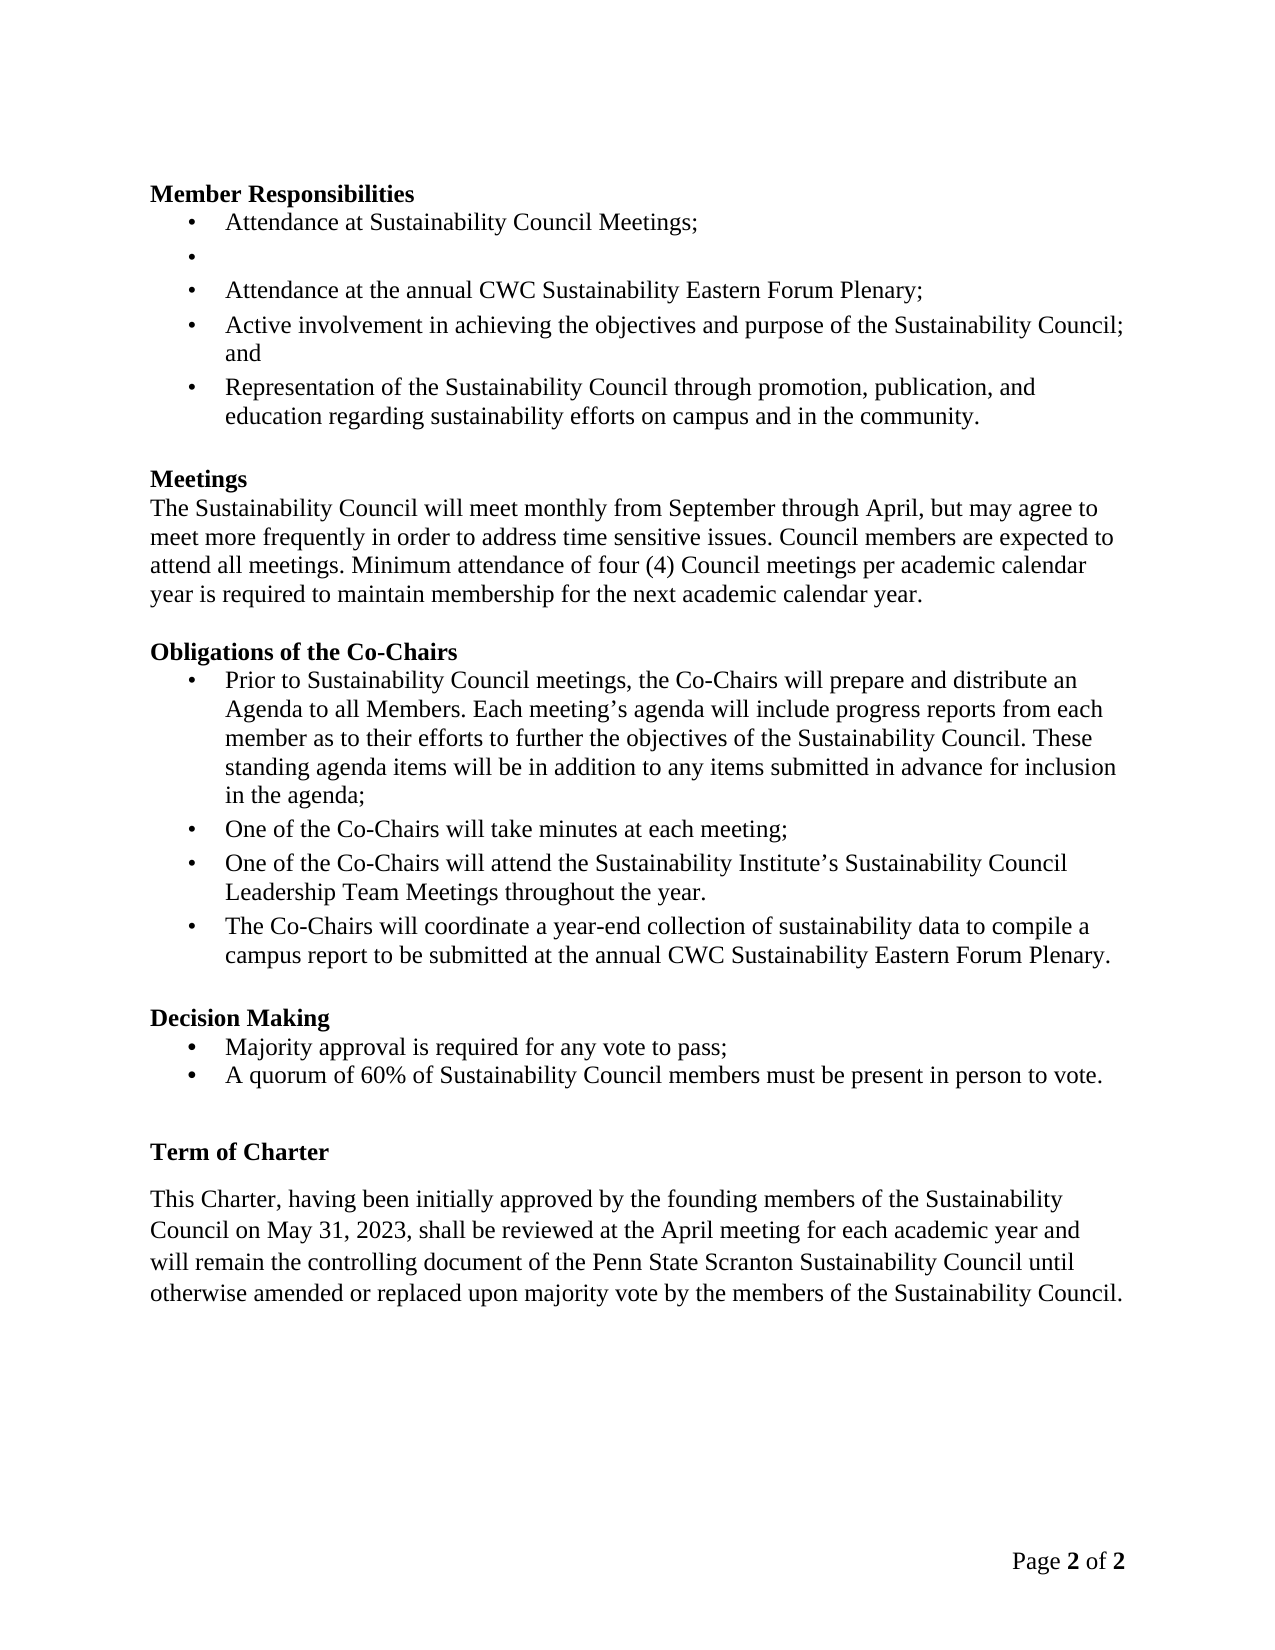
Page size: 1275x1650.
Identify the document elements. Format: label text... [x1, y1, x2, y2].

text Decision Making [150, 1003, 1125, 1032]
list Attendance at the annual CWC Sustainability Eastern Forum Plenary; [187, 276, 1125, 304]
list Active involvement in achieving the objectives and purpose of the Sustainability Council; and [187, 310, 1125, 367]
list A quorum of 60% of Sustainability Council members must be present in person to vote. [187, 1060, 1125, 1089]
list Prior to Sustainability Council meetings, the Co-Chairs will prepare and distribute an Agenda to all Members. Each meeting’s agenda will include progress reports from each member as to their efforts to further the objectives of the Sustainability Council. These standing agenda items will be in addition to any items submitted in advance for inclusion in the agenda; [187, 665, 1125, 809]
list Representation of the Sustainability Council through promotion, publication, and education regarding sustainability efforts on campus and in the community. [187, 372, 1125, 430]
text The Sustainability Council will meet monthly from September through April, but may agree to meet more frequently in order to address time sensitive issues. Council members are expected to attend all meetings. Minimum attendance of four (4) Council meetings per academic calendar year is required to maintain membership for the next academic calendar year. [150, 493, 1125, 608]
list The Co-Chairs will coordinate a year-end collection of sustainability data to compile a campus report to be submitted at the annual CWC Sustainability Eastern Forum Plenary. [187, 911, 1125, 969]
text This Charter, having been initially approved by the founding members of the Sustainability Council on May 31, 2023, shall be reviewed at the April meeting for each academic year and will remain the controlling document of the Penn State Scranton Sustainability Council until otherwise amended or replaced upon majority vote by the members of the Sustainability Council. [150, 1184, 1125, 1306]
text Term of Charter [150, 1137, 1125, 1166]
list One of the Co-Chairs will attend the Sustainability Institute’s Sustainability Council Leadership Team Meetings throughout the year. [187, 848, 1125, 906]
text Meetings [150, 464, 1125, 493]
text Member Responsibilities [150, 179, 1125, 207]
list Attendance at Sustainability Council Meetings; [187, 207, 1125, 236]
list Majority approval is required for any vote to pass; [187, 1032, 1125, 1060]
text Obligations of the Co-Chairs [150, 637, 1125, 665]
list One of the Co-Chairs will take minutes at each meeting; [187, 814, 1125, 843]
